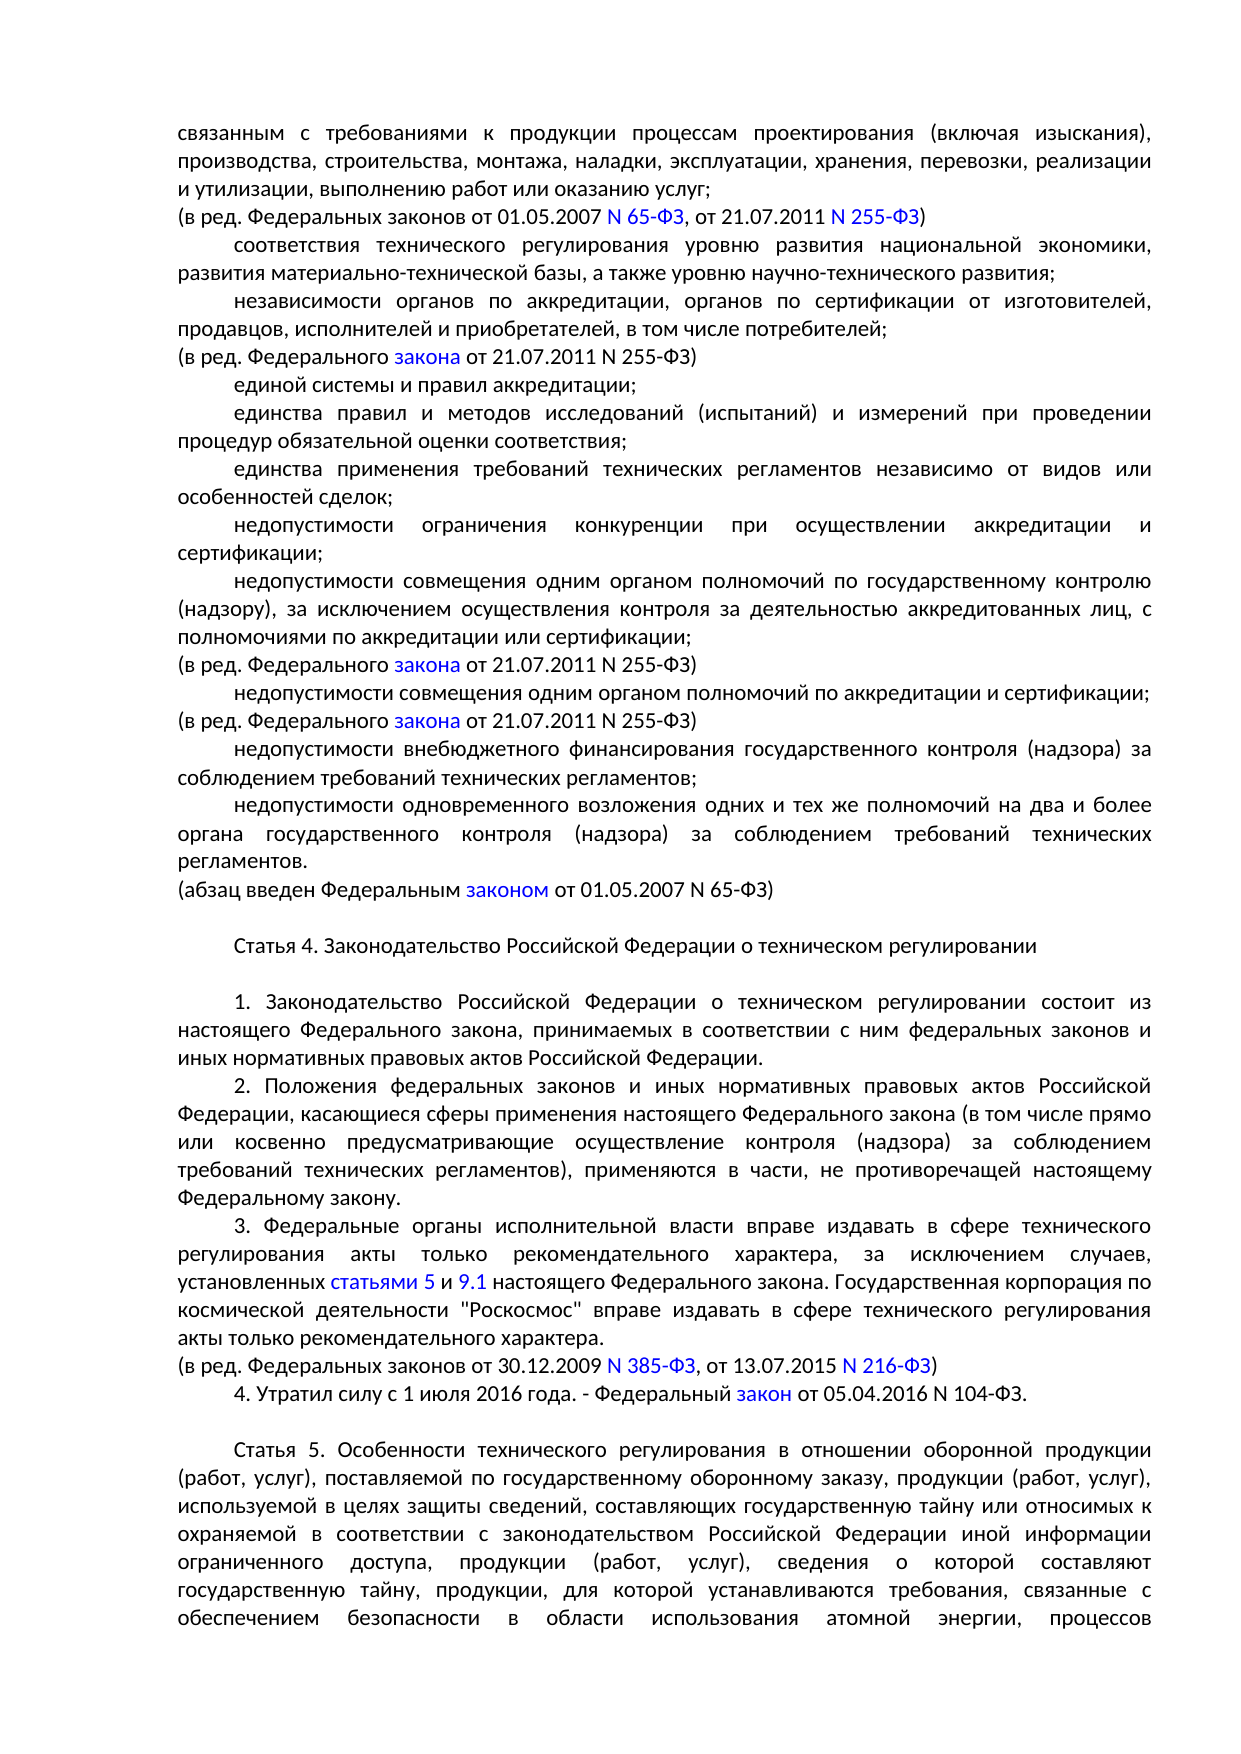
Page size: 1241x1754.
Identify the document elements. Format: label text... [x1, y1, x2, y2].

text 2. Положения федеральных законов и иных нормативных правовых актов Российской Федерации, касающиеся сферы применения настоящего Федерального закона (в том числе прямо или косвенно предусматривающие осуществление контроля (надзора) за соблюдением требований технических регламентов), применяются в части, не противоречащей настоящему Федеральному закону. [177, 1071, 1152, 1211]
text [177, 1435, 1152, 1631]
text (в ред. Федерального закона от 21.07.2011 N 255-ФЗ) [177, 342, 1152, 370]
text (в ред. Федеральных законов от 01.05.2007 N 65-ФЗ, от 21.07.2011 N 255-ФЗ) [177, 202, 1152, 230]
text недопустимости одновременного возложения одних и тех же полномочий на два и более органа государственного контроля (надзора) за соблюдением требований технических регламентов. [177, 791, 1152, 875]
text единства правил и методов исследований (испытаний) и измерений при проведении процедур обязательной оценки соответствия; [177, 398, 1152, 454]
text (в ред. Федерального закона от 21.07.2011 N 255-ФЗ) [177, 707, 1152, 734]
text недопустимости внебюджетного финансирования государственного контроля (надзора) за соблюдением требований технических регламентов; [177, 734, 1152, 791]
text 1. Законодательство Российской Федерации о техническом регулировании состоит из настоящего Федерального закона, принимаемых в соответствии с ним федеральных законов и иных нормативных правовых актов Российской Федерации. [177, 987, 1152, 1071]
text Статья 4. Законодательство Российской Федерации о техническом регулировании [177, 931, 1152, 959]
text (абзац введен Федеральным законом от 01.05.2007 N 65-ФЗ) [177, 875, 1152, 903]
text 4. Утратил силу с 1 июля 2016 года. - Федеральный закон от 05.04.2016 N 104-ФЗ. [177, 1379, 1152, 1407]
text единства применения требований технических регламентов независимо от видов или особенностей сделок; [177, 454, 1152, 510]
text независимости органов по аккредитации, органов по сертификации от изготовителей, продавцов, исполнителей и приобретателей, в том числе потребителей; [177, 286, 1152, 342]
text недопустимости совмещения одним органом полномочий по государственному контролю (надзору), за исключением осуществления контроля за деятельностью аккредитованных лиц, с полномочиями по аккредитации или сертификации; [177, 566, 1152, 651]
text 3. Федеральные органы исполнительной власти вправе издавать в сфере технического регулирования акты только рекомендательного характера, за исключением случаев, установленных статьями 5 и 9.1 настоящего Федерального закона. Государственная корпорация по космической деятельности "Роскосмос" вправе издавать в сфере технического регулирования акты только рекомендательного характера. [177, 1211, 1152, 1351]
text недопустимости совмещения одним органом полномочий по аккредитации и сертификации; [177, 678, 1152, 707]
text (в ред. Федерального закона от 21.07.2011 N 255-ФЗ) [177, 651, 1152, 678]
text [177, 118, 1152, 202]
text соответствия технического регулирования уровню развития национальной экономики, развития материально-технической базы, а также уровню научно-технического развития; [177, 230, 1152, 286]
text единой системы и правил аккредитации; [177, 370, 1152, 398]
text (в ред. Федеральных законов от 30.12.2009 N 385-ФЗ, от 13.07.2015 N 216-ФЗ) [177, 1351, 1152, 1379]
text недопустимости ограничения конкуренции при осуществлении аккредитации и сертификации; [177, 510, 1152, 566]
